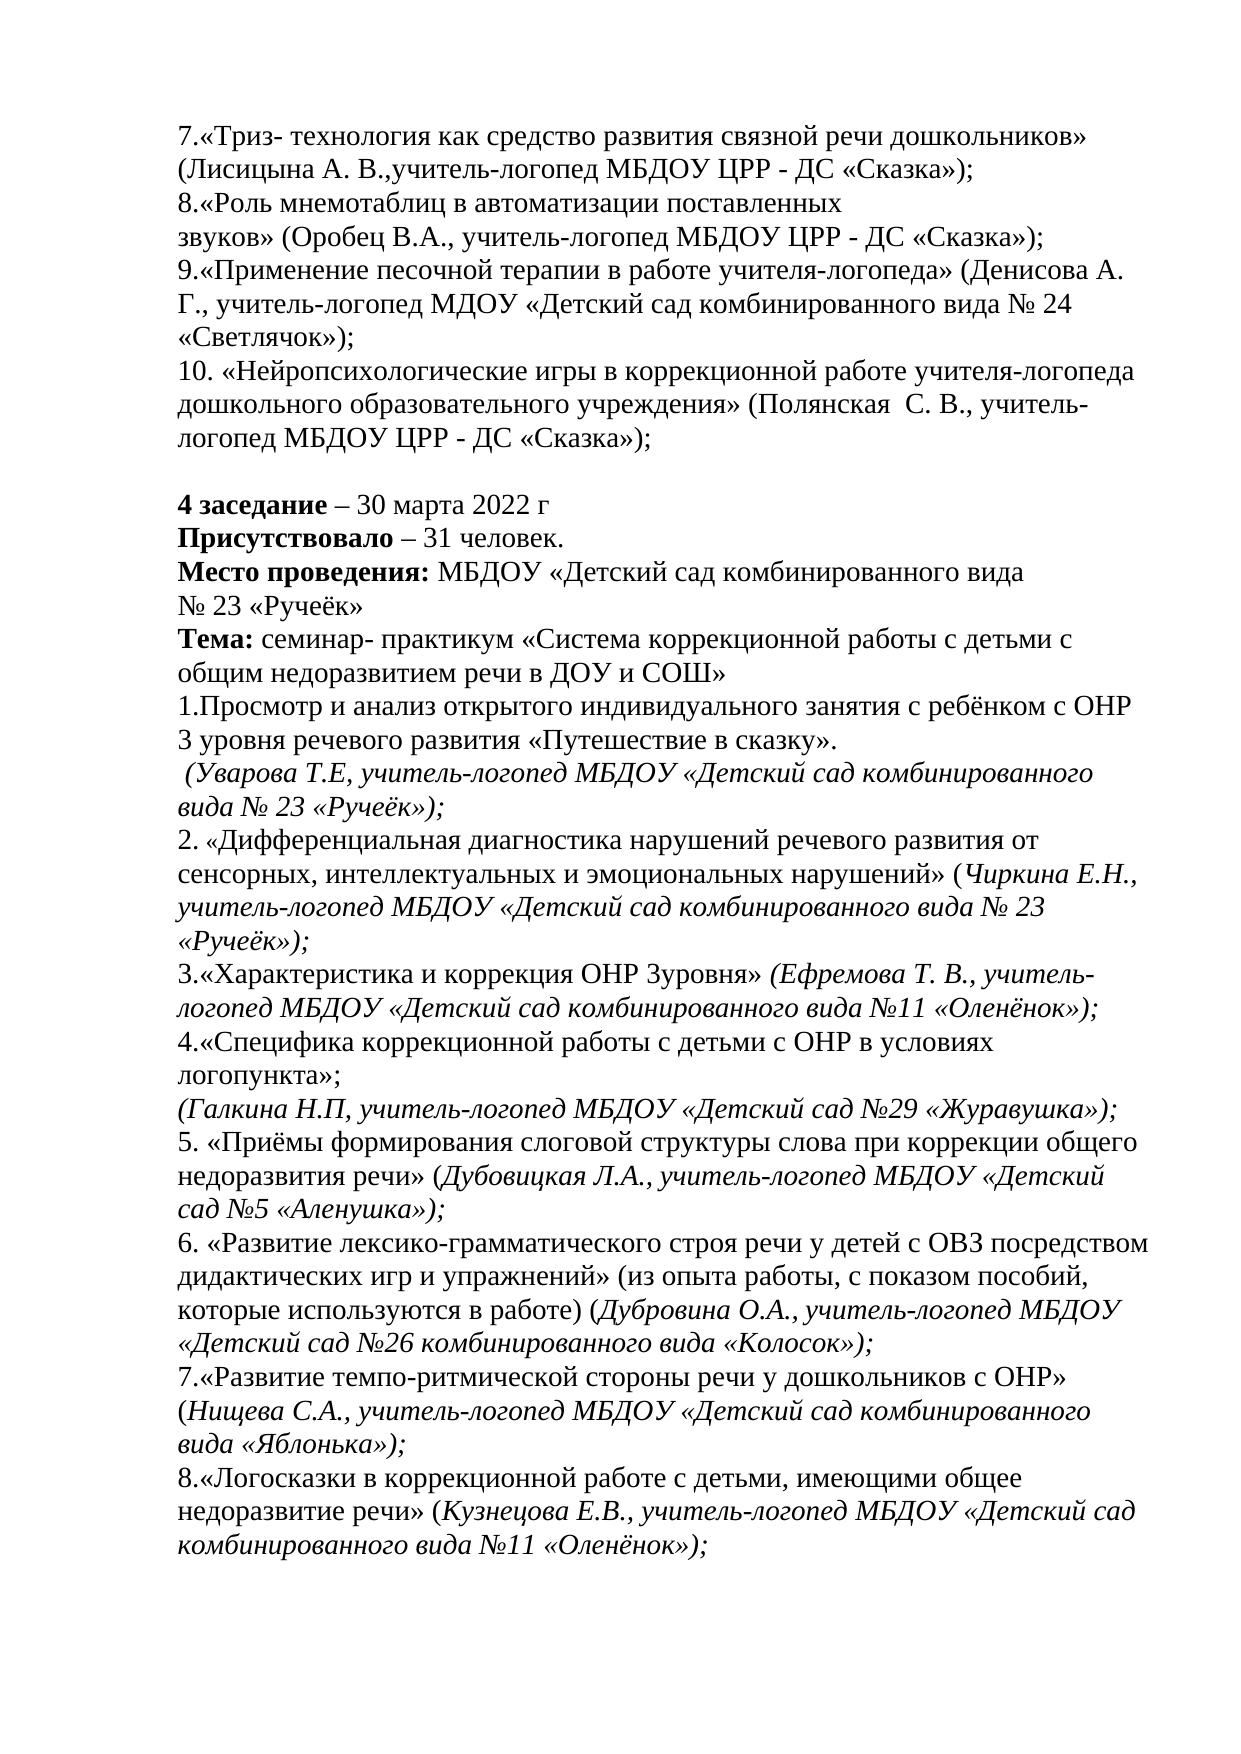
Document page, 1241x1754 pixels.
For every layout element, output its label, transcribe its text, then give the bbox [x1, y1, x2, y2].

text (Галкина Н.П, учитель-логопед МБДОУ «Детский сад №29 «Журавушка»); [177, 1091, 1152, 1124]
text 8.«Логосказки в коррекционной работе с детьми, имеющими общее недоразвитие речи» (Кузнецова Е.В., учитель-логопед МБДОУ «Детский сад комбинированного вида №11 «Оленёнок»); [177, 1460, 1152, 1560]
text 1.Просмотр и анализ открытого индивидуального занятия с ребёнком с ОНР 3 уровня речевого развития «Путешествие в сказку». [177, 688, 1152, 755]
text 7.«Развитие темпо-ритмической стороны речи у дошкольников с ОНР» (Нищева С.А., учитель-логопед МБДОУ «Детский сад комбинированного вида «Яблонька»); [177, 1359, 1152, 1460]
text Место проведения: МБДОУ «Детский сад комбинированного вида [177, 554, 1152, 588]
text (Уварова Т.Е, учитель-логопед МБДОУ «Детский сад комбинированного вида № 23 «Ручеёк»); [177, 755, 1152, 822]
text 4.«Специфика коррекционной работы с детьми с ОНР в условиях логопункта»; [177, 1024, 1152, 1091]
text Присутствовало – 31 человек. [177, 521, 1152, 554]
text 10. «Нейропсихологические игры в коррекционной работе учителя-логопеда дошкольного образовательного учреждения» (Полянская С. В., учитель-логопед МБДОУ ЦРР - ДС «Сказка»); [177, 353, 1152, 453]
text 6. «Развитие лексико-грамматического строя речи у детей с ОВЗ посредством дидактических игр и упражнений» (из опыта работы, с показом пособий, которые используются в работе) (Дубровина О.А., учитель-логопед МБДОУ «Детский сад №26 комбинированного вида «Колосок»); [177, 1225, 1152, 1359]
text звуков» (Оробец В.А., учитель-логопед МБДОУ ЦРР - ДС «Сказка»); [177, 219, 1152, 252]
text 4 заседание – 30 марта 2022 г [177, 487, 1152, 521]
text № 23 «Ручеёк» [177, 588, 1152, 621]
text 5. «Приёмы формирования слоговой структуры слова при коррекции общего недоразвития речи» (Дубовицкая Л.А., учитель-логопед МБДОУ «Детский сад №5 «Аленушка»); [177, 1124, 1152, 1225]
text Тема: семинар- практикум «Система коррекционной работы с детьми с общим недоразвитием речи в ДОУ и СОШ» [177, 621, 1152, 688]
text 2. «Дифференциальная диагностика нарушений речевого развития от сенсорных, интеллектуальных и эмоциональных нарушений» (Чиркина Е.Н., учитель-логопед МБДОУ «Детский сад комбинированного вида № 23 «Ручеёк»); [177, 822, 1152, 957]
text 7.«Триз- технология как средство развития связной речи дошкольников» (Лисицына А. В.,учитель-логопед МБДОУ ЦРР - ДС «Сказка»); [177, 118, 1152, 185]
text 3.«Характеристика и коррекция ОНР 3уровня» (Ефремова Т. В., учитель-логопед МБДОУ «Детский сад комбинированного вида №11 «Оленёнок»); [177, 957, 1152, 1024]
text 9.«Применение песочной терапии в работе учителя-логопеда» (Денисова А. Г., учитель-логопед МДОУ «Детский сад комбинированного вида № 24 «Светлячок»); [177, 252, 1152, 353]
text 8.«Роль мнемотаблиц в автоматизации поставленных [177, 185, 1152, 219]
